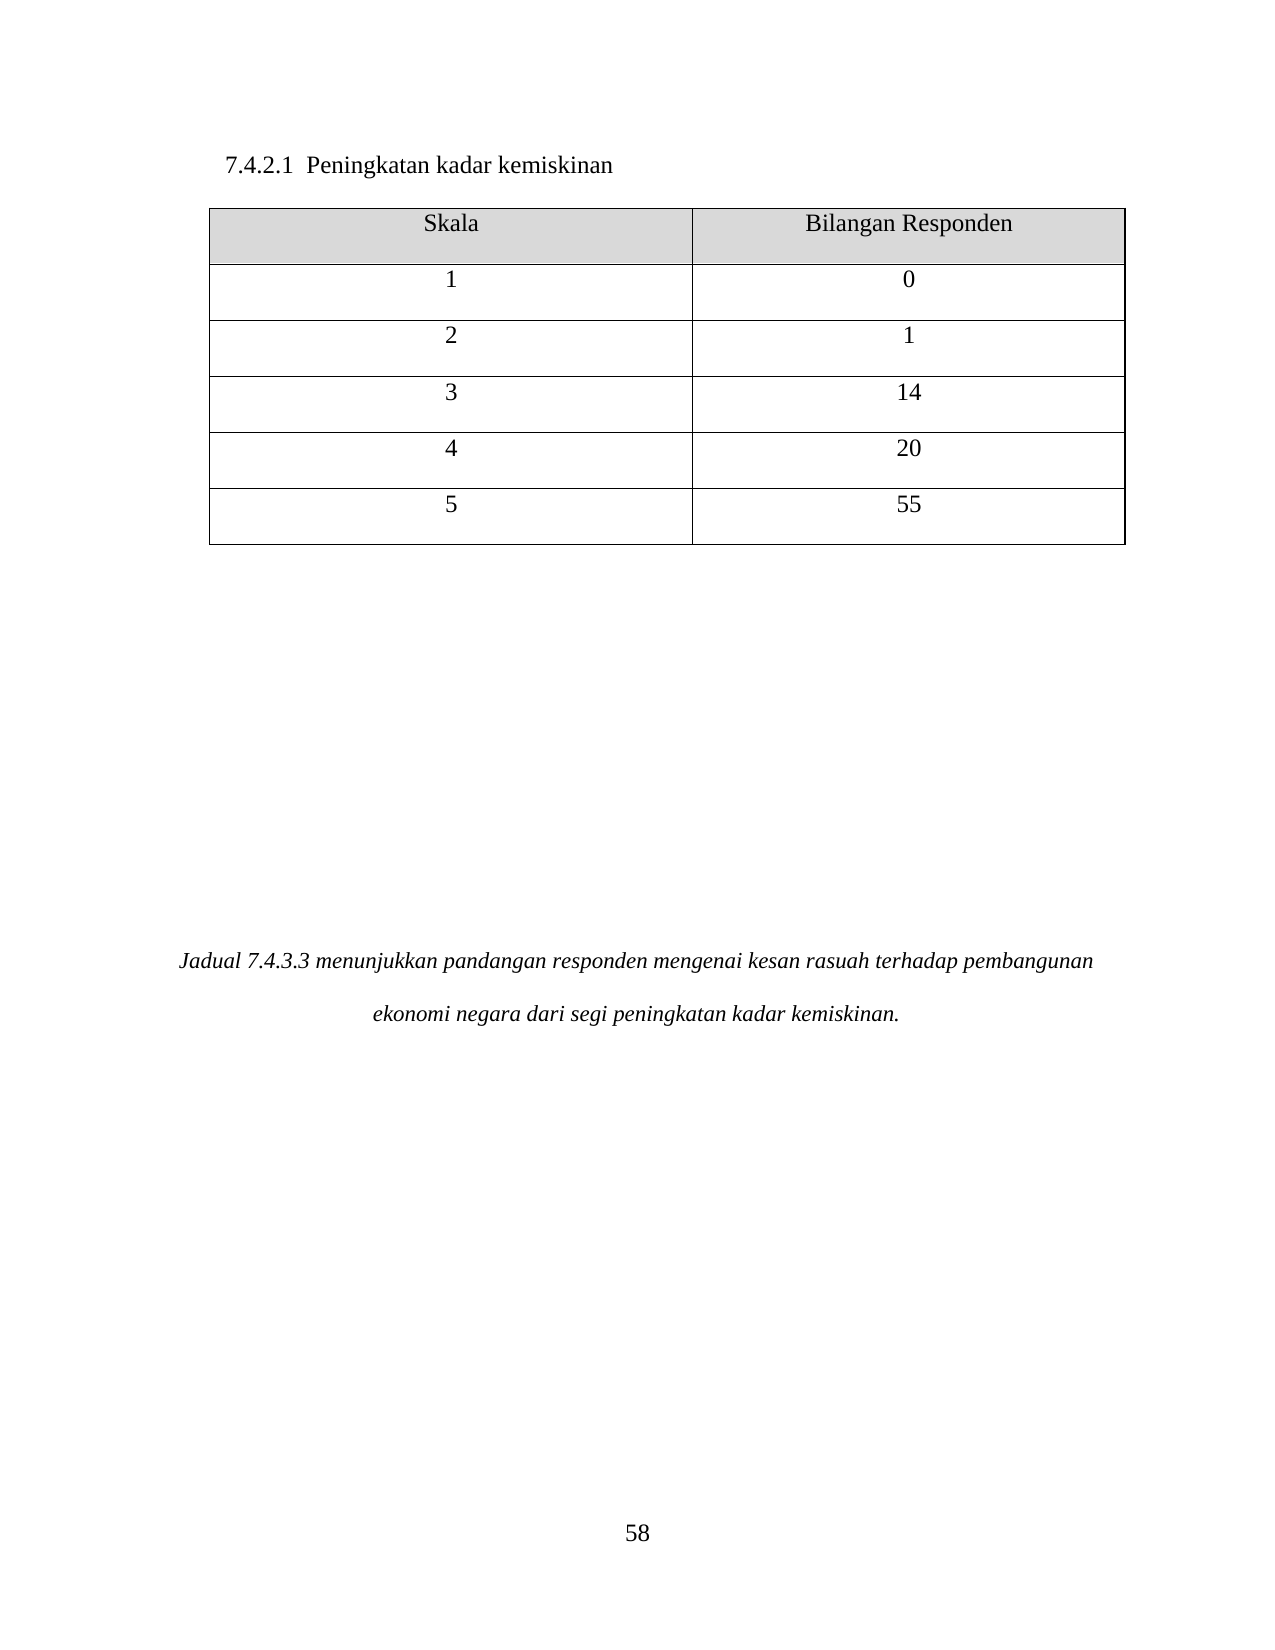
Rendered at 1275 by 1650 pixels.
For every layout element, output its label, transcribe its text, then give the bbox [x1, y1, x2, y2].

table_cell 20 [693, 433, 1124, 488]
table_cell 0 [693, 265, 1124, 319]
table_header Skala [210, 209, 692, 263]
table_header Bilangan Responden [693, 209, 1124, 263]
table_cell 4 [210, 433, 692, 488]
table_cell 2 [210, 321, 692, 376]
table_cell 1 [693, 321, 1124, 376]
text 7.4.2.1 Peningkatan kadar kemiskinan [225, 150, 1125, 179]
table_cell 1 [210, 265, 692, 319]
table_cell 5 [210, 489, 692, 544]
table_cell 55 [693, 489, 1124, 544]
text Jadual 7.4.3.3 menunjukkan pandangan responden mengenai kesan rasuah terhadap pembangunan ekonomi negara dari segi peningkatan kadar kemiskinan. [150, 947, 1125, 1026]
table_cell 3 [210, 377, 692, 432]
table_cell 14 [693, 377, 1124, 432]
